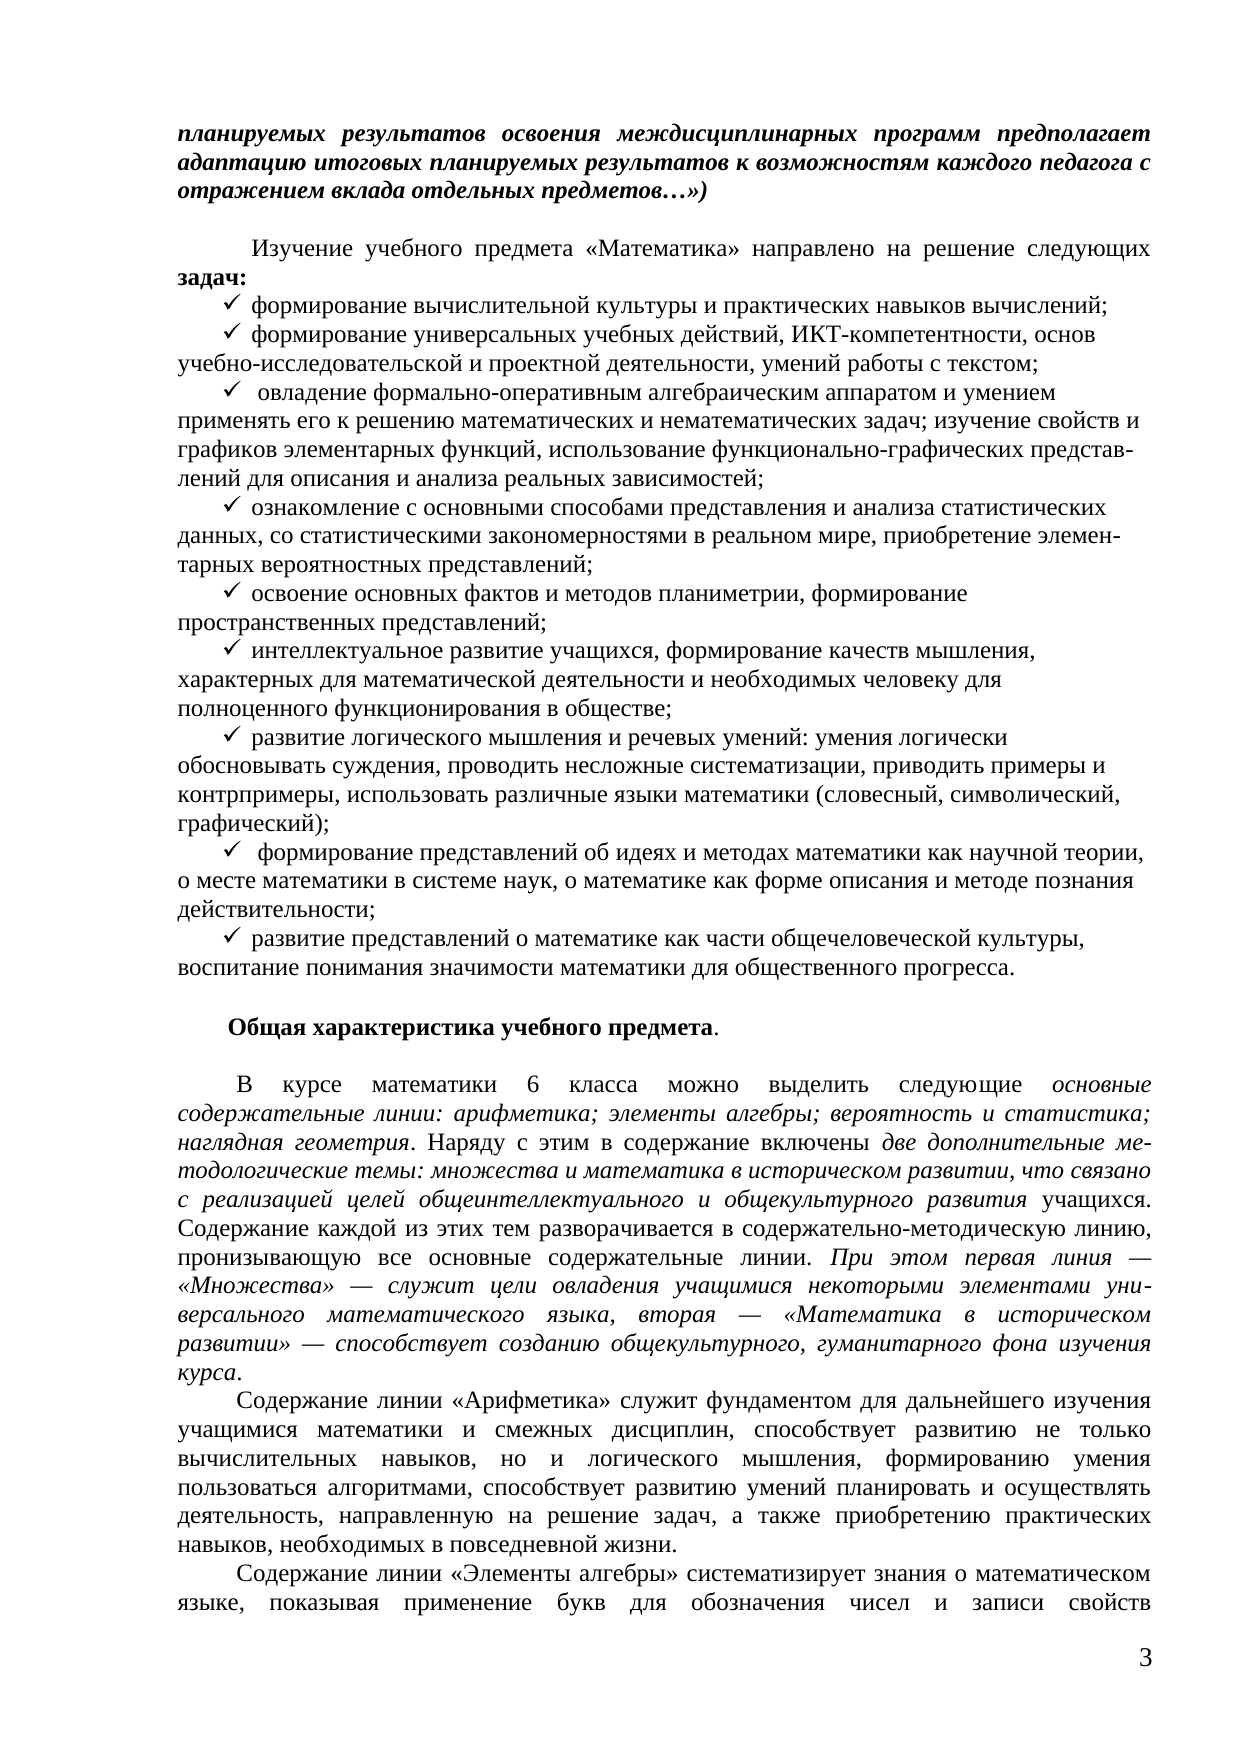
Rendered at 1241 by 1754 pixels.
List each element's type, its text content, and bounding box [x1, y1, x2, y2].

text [177, 1558, 1152, 1616]
text В курсе математики 6 класса можно выделить следующие основные содержательные линии: арифметика; элементы алгебры; вероятность и статистика; наглядная геометрия. Наряду с этим в содержание включены две дополнительные методологические темы: множества и математика в историческом развитии, что связано с реализацией целей общеинтеллектуального и общекультурного развития учащихся. Содержание каждой из этих тем разворачивается в содержательно-методическую линию, пронизывающую все основные содержательные линии. При этом первая линия — «Множества» — служит цели овладения учащимися некоторыми элементами универсального математического языка, вторая — «Математика в историческом развитии» — способствует созданию общекультурного, гуманитарного фона изучения курса. [177, 1069, 1152, 1386]
list ознакомление с основными способами представления и анализа статистических данных, со статистическими закономерностями в реальном мире, приобретение элементарных вероятностных представлений; [177, 492, 1152, 578]
list формирование представлений об идеях и методах математики как научной теории, о месте математики в системе наук, о математике как форме описания и методе познания действительности; [177, 837, 1152, 923]
list формирование универсальных учебных действий, ИКТ-компетентности, основ учебно-исследовательской и проектной деятельности, умений работы с текстом; [177, 319, 1152, 377]
list интеллектуальное развитие учащихся, формирование качеств мышления, характерных для математической деятельности и необходимых человеку для полноценного функционирования в обществе; [177, 636, 1152, 722]
text Общая характеристика учебного предмета. [177, 1012, 1152, 1041]
list развитие логического мышления и речевых умений: умения логически обосновывать суждения, проводить несложные систематизации, приводить примеры и контрпримеры, использовать различные языки математики (словесный, символический, графический); [177, 722, 1152, 837]
text Содержание линии «Арифметика» служит фундаментом для дальнейшего изучения учащимися математики и смежных дисциплин, способствует развитию не только вычислительных навыков, но и логического мышления, формированию умения пользоваться алгоритмами, способствует развитию умений планировать и осуществлять деятельность, направленную на решение задач, а также приобретению практических навыков, необходимых в повседневной жизни. [177, 1386, 1152, 1558]
text Изучение учебного предмета «Математика» направлено на решение следующих задач: [177, 233, 1152, 291]
list овладение формально-оперативным алгебраическим аппаратом и умением применять его к решению математических и нематематических задач; изучение свойств и графиков элементарных функций, использование функционально-графических представлений для описания и анализа реальных зависимостей; [177, 377, 1152, 492]
list развитие представлений о математике как части общечеловеческой культуры, воспитание понимания значимости математики для общественного прогресса. [177, 923, 1152, 981]
list освоение основных фактов и методов планиметрии, формирование пространственных представлений; [177, 578, 1152, 636]
list формирование вычислительной культуры и практических навыков вычислений; [177, 291, 1152, 319]
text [177, 118, 1152, 204]
